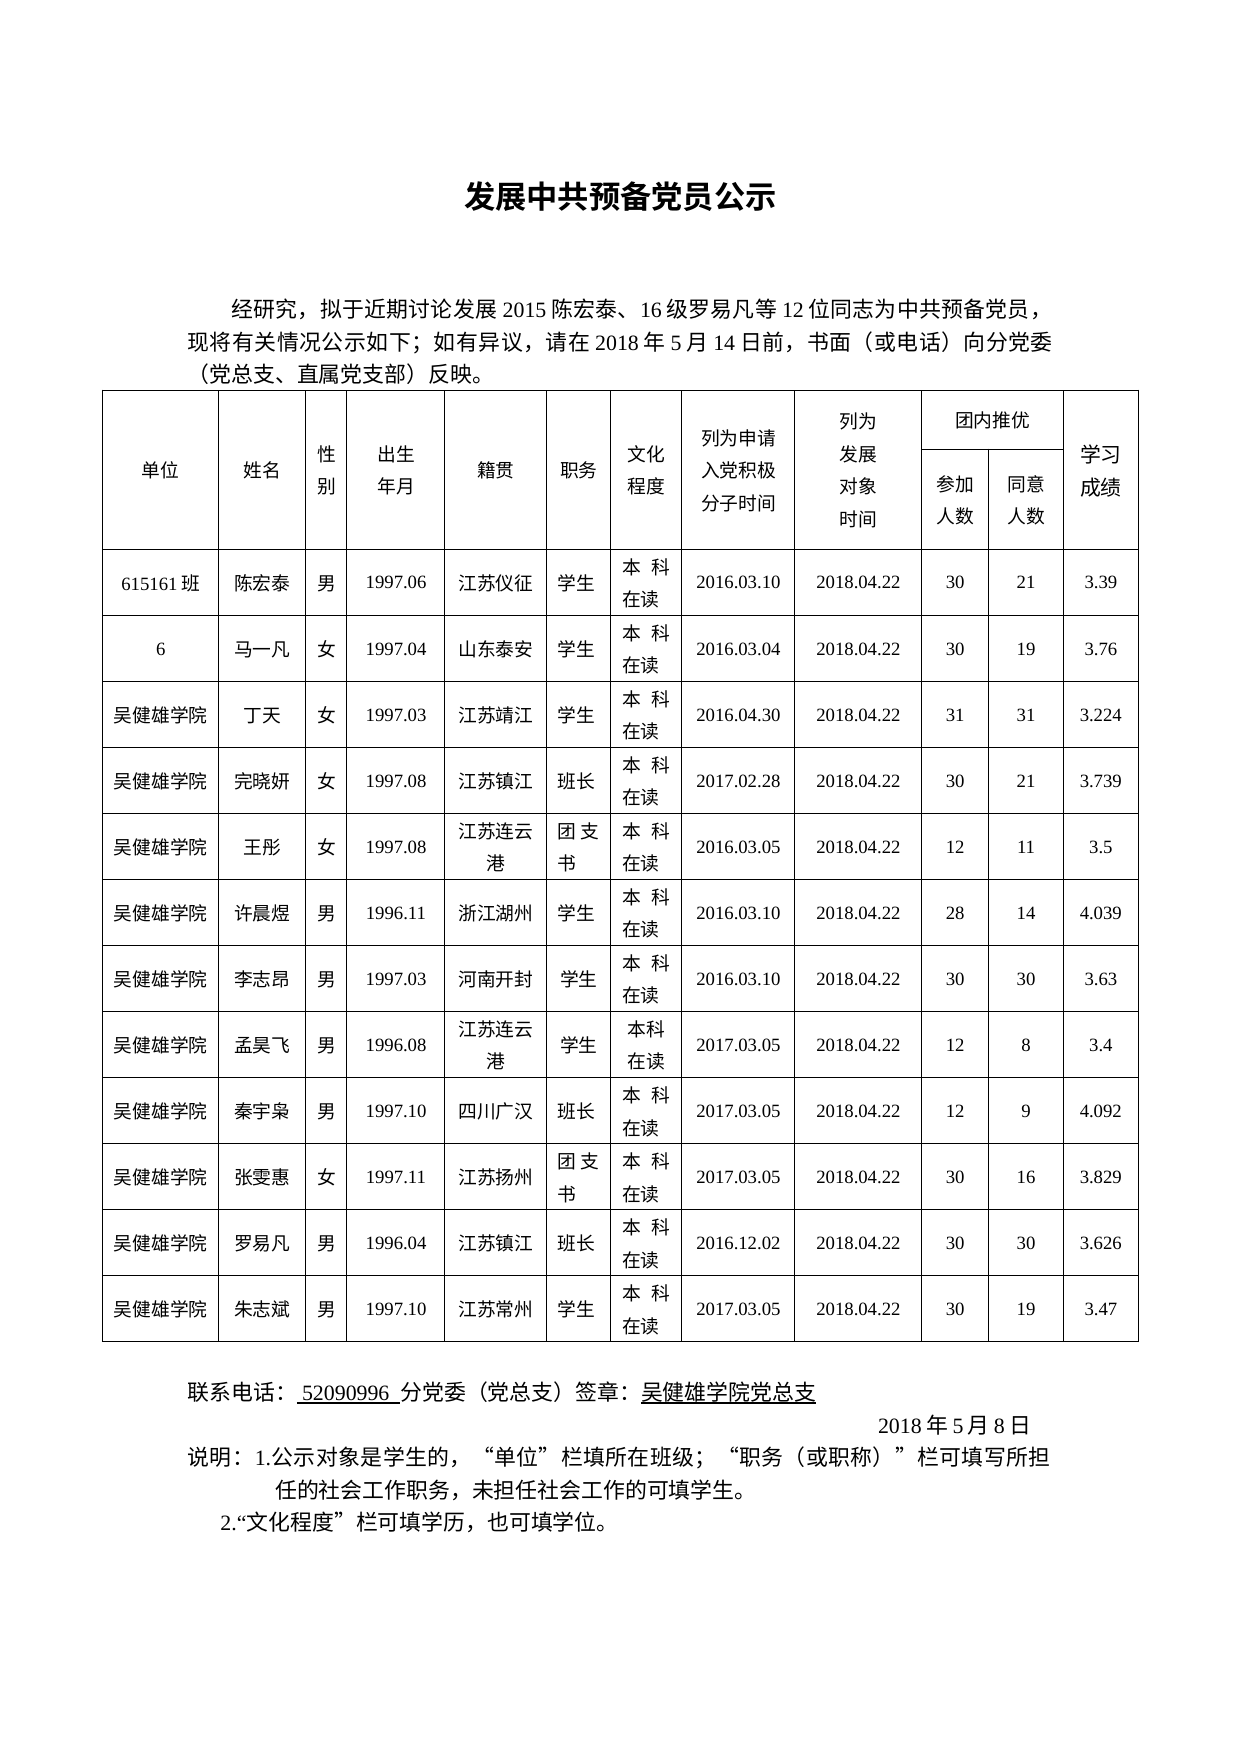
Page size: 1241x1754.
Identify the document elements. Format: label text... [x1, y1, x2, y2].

table_cell 30 [922, 1276, 988, 1341]
table_cell 江苏镇江 [445, 1210, 546, 1275]
table_cell 1997.06 [347, 550, 444, 615]
table_cell 4.092 [1064, 1078, 1138, 1143]
table_cell 江苏常州 [445, 1276, 546, 1341]
table_cell 本科在读 [611, 550, 681, 615]
table_cell 陈宏泰 [219, 550, 305, 615]
table_cell 班长 [547, 1078, 610, 1143]
table_cell 班长 [547, 748, 610, 813]
table_cell 吴健雄学院 [103, 946, 218, 1011]
table_cell 615161班 [103, 550, 218, 615]
table_cell 男 [306, 1078, 346, 1143]
table_cell 2018.04.22 [795, 1078, 921, 1143]
table_cell 2018.04.22 [795, 1276, 921, 1341]
table_cell 1997.10 [347, 1276, 444, 1341]
table_cell 2018.04.22 [795, 682, 921, 747]
table_header 文化 程度 [611, 391, 681, 549]
table_cell 学生 [547, 946, 610, 1011]
table_cell 2018.04.22 [795, 550, 921, 615]
table_cell 本科在读 [611, 1012, 681, 1077]
table_cell 31 [989, 682, 1063, 747]
table_cell 参加人数 [922, 450, 988, 549]
table_cell 江苏仪征 [445, 550, 546, 615]
table_cell 男 [306, 1012, 346, 1077]
table_cell 本科在读 [611, 1210, 681, 1275]
table_cell 吴健雄学院 [103, 880, 218, 945]
table_cell 四川广汉 [445, 1078, 546, 1143]
table_cell 2016.03.05 [682, 814, 794, 879]
table_header 单位 [103, 391, 218, 549]
table_header 学习成绩 [1064, 391, 1138, 549]
table_cell 3.4 [1064, 1012, 1138, 1077]
table_cell 2018.04.22 [795, 1210, 921, 1275]
table_cell 2016.12.02 [682, 1210, 794, 1275]
table_cell 2018.04.22 [795, 748, 921, 813]
table_cell 12 [922, 1078, 988, 1143]
table_cell 本科在读 [611, 1078, 681, 1143]
table_cell 男 [306, 880, 346, 945]
table_cell 男 [306, 946, 346, 1011]
table_cell 女 [306, 1144, 346, 1209]
table_cell 江苏连云港 [445, 1012, 546, 1077]
table_header 出生 年月 [347, 391, 444, 549]
table_cell 2018.04.22 [795, 1012, 921, 1077]
table_cell 朱志斌 [219, 1276, 305, 1341]
table_cell 本科在读 [611, 682, 681, 747]
table_cell 本科在读 [611, 748, 681, 813]
text 说明：1.公示对象是学生的，“单位”栏填所在班级；“职务（或职称）”栏可填写所担任的社会工作职务，未担任社会工作的可填学生。 [187, 1440, 1053, 1505]
table_cell 秦宇枭 [219, 1078, 305, 1143]
table_cell 2018.04.22 [795, 880, 921, 945]
table_cell 2018.04.22 [795, 616, 921, 681]
table_cell 河南开封 [445, 946, 546, 1011]
table_cell 吴健雄学院 [103, 1210, 218, 1275]
table_cell 班长 [547, 1210, 610, 1275]
table_cell 30 [922, 1210, 988, 1275]
table_cell 31 [922, 682, 988, 747]
table_cell 团支书 [547, 814, 610, 879]
table_cell 女 [306, 814, 346, 879]
table_cell 1996.11 [347, 880, 444, 945]
table_cell 2017.03.05 [682, 1276, 794, 1341]
table_cell 江苏连云港 [445, 814, 546, 879]
table_cell 张雯惠 [219, 1144, 305, 1209]
table_cell 28 [922, 880, 988, 945]
table_header 列为 发展 对象 时间 [795, 391, 921, 549]
table_cell 李志昂 [219, 946, 305, 1011]
table_cell 吴健雄学院 [103, 1144, 218, 1209]
table_cell 2016.03.10 [682, 946, 794, 1011]
table_cell 1996.08 [347, 1012, 444, 1077]
table_cell 1996.04 [347, 1210, 444, 1275]
table_cell 30 [922, 946, 988, 1011]
table_cell 丁天 [219, 682, 305, 747]
table_cell 19 [989, 1276, 1063, 1341]
table_cell 30 [989, 946, 1063, 1011]
table_cell 9 [989, 1078, 1063, 1143]
table_cell 2016.03.10 [682, 880, 794, 945]
table_cell 2016.03.10 [682, 550, 794, 615]
table_header 团内推优 [922, 391, 1063, 448]
table_cell 3.224 [1064, 682, 1138, 747]
table_cell 马一凡 [219, 616, 305, 681]
table_cell 罗易凡 [219, 1210, 305, 1275]
table_cell 1997.10 [347, 1078, 444, 1143]
table_cell 3.5 [1064, 814, 1138, 879]
table_cell 30 [922, 616, 988, 681]
table_cell 本科在读 [611, 814, 681, 879]
table_cell 21 [989, 748, 1063, 813]
table_cell 11 [989, 814, 1063, 879]
table_cell 30 [922, 1144, 988, 1209]
table_cell 男 [306, 1276, 346, 1341]
table_cell 2018.04.22 [795, 946, 921, 1011]
table_cell 王彤 [219, 814, 305, 879]
text 2.“文化程度”栏可填学历，也可填学位。 [187, 1505, 1053, 1537]
table_cell 30 [922, 748, 988, 813]
text 经研究，拟于近期讨论发展2015陈宏泰、16级罗易凡等12位同志为中共预备党员，现将有关情况公示如下；如有异议，请在2018年5月14日前，书面（或电话）向分党委（党总支、直属党支部）反映。 [187, 292, 1053, 389]
table_cell 学生 [547, 1276, 610, 1341]
table_cell 3.39 [1064, 550, 1138, 615]
table_cell 许晨煜 [219, 880, 305, 945]
text 2018年5月8日 [187, 1407, 1031, 1440]
table_cell 女 [306, 616, 346, 681]
table_cell 19 [989, 616, 1063, 681]
table_cell 吴健雄学院 [103, 682, 218, 747]
table_cell 3.63 [1064, 946, 1138, 1011]
table_cell 30 [922, 550, 988, 615]
table_cell 山东泰安 [445, 616, 546, 681]
table_cell 4.039 [1064, 880, 1138, 945]
table_cell 12 [922, 1012, 988, 1077]
text 联系电话： 52090996 分党委（党总支）签章：吴健雄学院党总支 [187, 1375, 1053, 1407]
table_cell 21 [989, 550, 1063, 615]
table_cell 女 [306, 748, 346, 813]
table_cell 3.829 [1064, 1144, 1138, 1209]
table_cell 浙江湖州 [445, 880, 546, 945]
table_cell 2017.03.05 [682, 1144, 794, 1209]
table_cell 3.76 [1064, 616, 1138, 681]
table_cell 男 [306, 1210, 346, 1275]
table_cell 1997.11 [347, 1144, 444, 1209]
table_cell 吴健雄学院 [103, 1078, 218, 1143]
table_cell 1997.08 [347, 748, 444, 813]
table_header 姓名 [219, 391, 305, 549]
table_header 职务 [547, 391, 610, 549]
table_cell 本科在读 [611, 1144, 681, 1209]
table_cell 本科在读 [611, 1276, 681, 1341]
table_cell 3.739 [1064, 748, 1138, 813]
table_cell 本科在读 [611, 946, 681, 1011]
table_cell 本科在读 [611, 616, 681, 681]
table_cell 16 [989, 1144, 1063, 1209]
table_cell 6 [103, 616, 218, 681]
table_cell 1997.03 [347, 946, 444, 1011]
table_cell 学生 [547, 550, 610, 615]
table_header 性别 [306, 391, 346, 549]
table_cell 学生 [547, 616, 610, 681]
table_cell 1997.03 [347, 682, 444, 747]
table_cell 2018.04.22 [795, 1144, 921, 1209]
table_cell 2018.04.22 [795, 814, 921, 879]
table_cell 2016.03.04 [682, 616, 794, 681]
table_cell 同意人数 [989, 450, 1063, 549]
table_cell 学生 [547, 880, 610, 945]
table_cell 1997.04 [347, 616, 444, 681]
table_cell 学生 [547, 682, 610, 747]
table_cell 男 [306, 550, 346, 615]
table_cell 8 [989, 1012, 1063, 1077]
table_cell 吴健雄学院 [103, 748, 218, 813]
table_cell 女 [306, 682, 346, 747]
table_cell 3.626 [1064, 1210, 1138, 1275]
table_cell 江苏扬州 [445, 1144, 546, 1209]
table_cell 吴健雄学院 [103, 1276, 218, 1341]
table_header 籍贯 [445, 391, 546, 549]
table_cell 吴健雄学院 [103, 814, 218, 879]
table_cell 2016.04.30 [682, 682, 794, 747]
table_cell 14 [989, 880, 1063, 945]
table_cell 江苏镇江 [445, 748, 546, 813]
table_cell 30 [989, 1210, 1063, 1275]
table_cell 2017.02.28 [682, 748, 794, 813]
table_cell 孟昊飞 [219, 1012, 305, 1077]
table_cell 12 [922, 814, 988, 879]
table_cell 1997.08 [347, 814, 444, 879]
table_cell 2017.03.05 [682, 1078, 794, 1143]
table_cell 2017.03.05 [682, 1012, 794, 1077]
table_cell 完晓妍 [219, 748, 305, 813]
table_cell 吴健雄学院 [103, 1012, 218, 1077]
text 发展中共预备党员公示 [187, 162, 1053, 227]
table_cell 3.47 [1064, 1276, 1138, 1341]
table_header 列为申请入党积极分子时间 [682, 391, 794, 549]
table_cell 团支书 [547, 1144, 610, 1209]
table_cell 学生 [547, 1012, 610, 1077]
table_cell 江苏靖江 [445, 682, 546, 747]
table_cell 本科在读 [611, 880, 681, 945]
